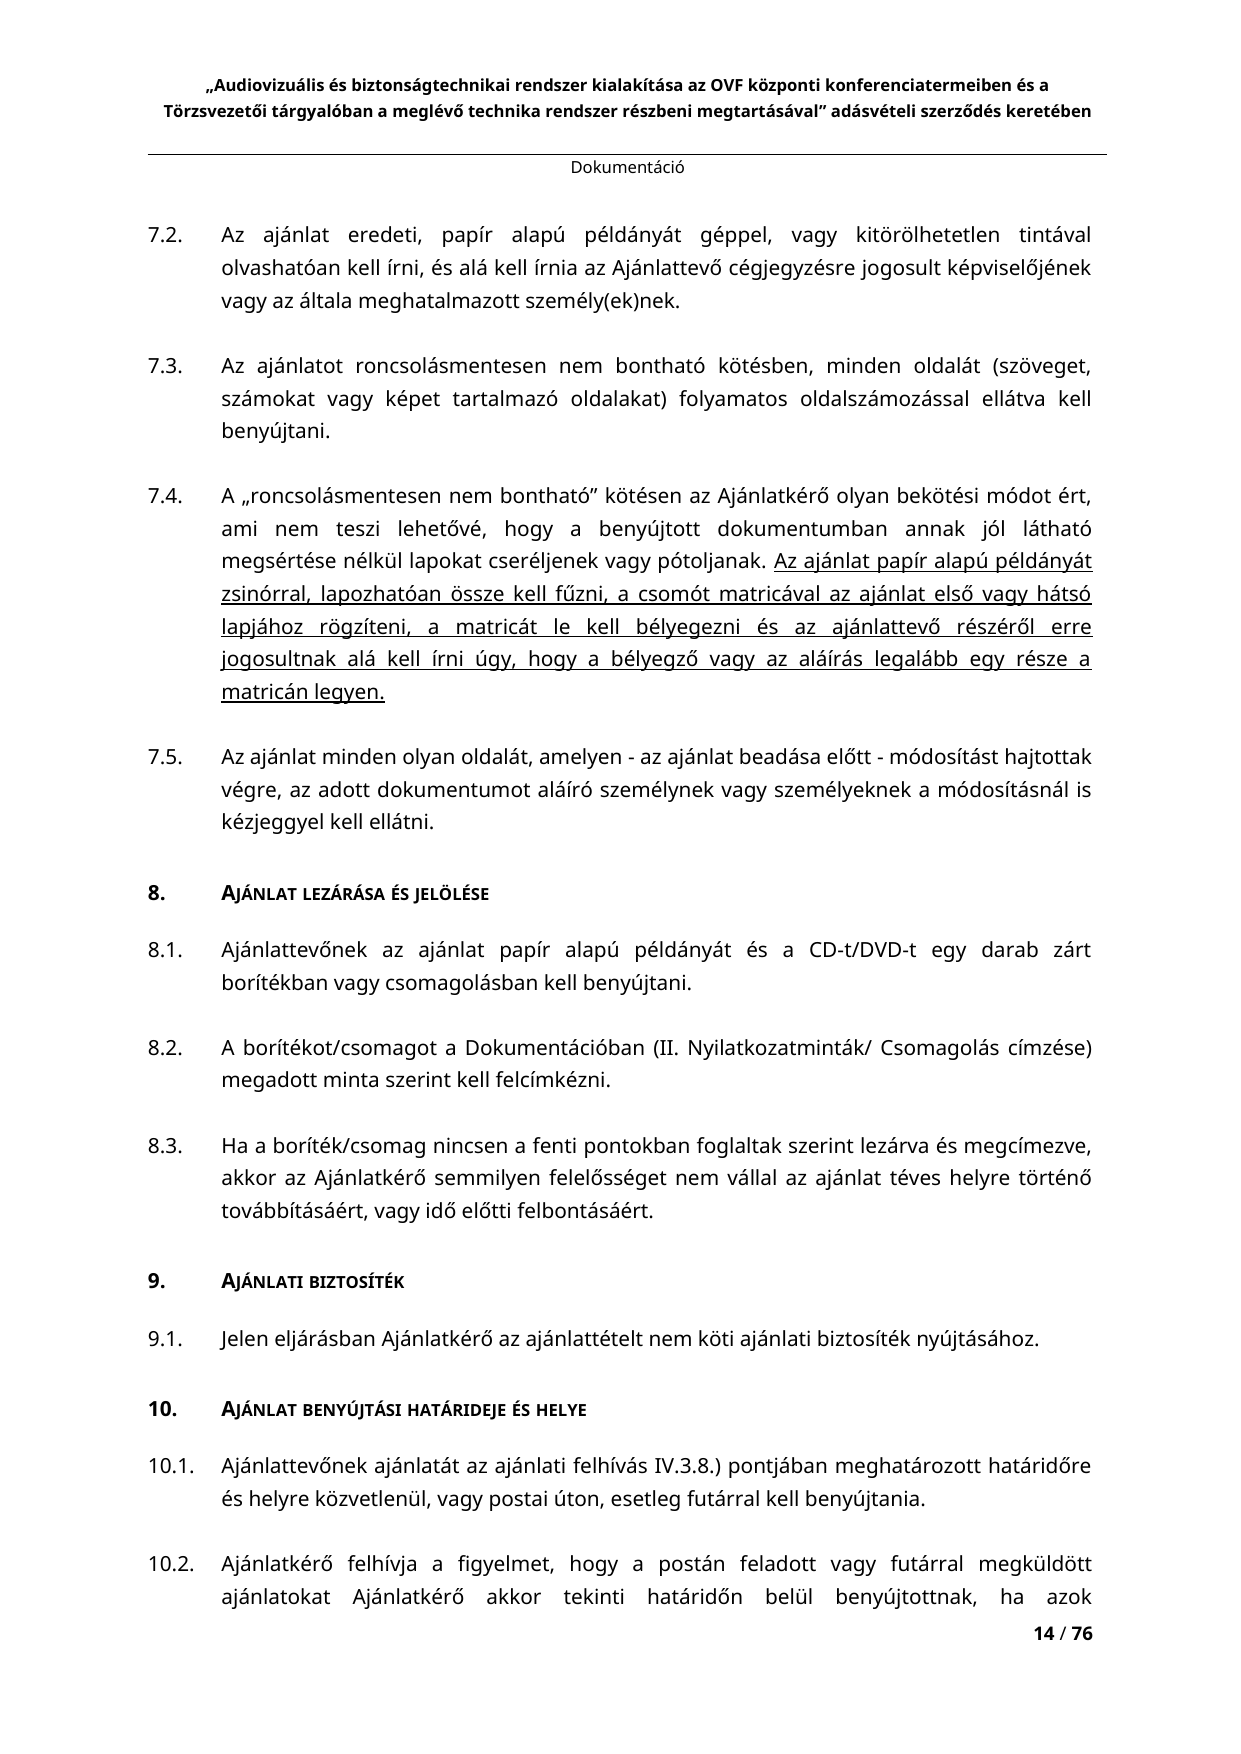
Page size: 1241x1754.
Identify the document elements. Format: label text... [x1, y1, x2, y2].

list A borítékot/csomagot a Dokumentációban (II. Nyilatkozatminták/ Csomagolás címzése) megadott minta szerint kell felcímkézni. [148, 1033, 1093, 1094]
list Jelen eljárásban Ajánlatkérő az ajánlattételt nem köti ajánlati biztosíték nyújtásához. [148, 1324, 1093, 1352]
list Az ajánlat eredeti, papír alapú példányát géppel, vagy kitörölhetetlen tintával olvashatóan kell írni, és alá kell írnia az Ajánlattevő cégjegyzésre jogosult képviselőjének vagy az általa meghatalmazott személy(ek)nek. [148, 221, 1093, 314]
list Ajánlat lezárása és jelölése [148, 878, 1093, 906]
list A „roncsolásmentesen nem bontható” kötésen az Ajánlatkérő olyan bekötési módot ért, ami nem teszi lehetővé, hogy a benyújtott dokumentumban annak jól látható megsértése nélkül lapokat cseréljenek vagy pótoljanak. Az ajánlat papír alapú példányát zsinórral, lapozhatóan össze kell fűzni, a csomót matricával az ajánlat első vagy hátsó lapjához rögzíteni, a matricát le kell bélyegezni és az ajánlattevő részéről erre jogosultnak alá kell írni úgy, hogy a bélyegző vagy az aláírás legalább egy része a matricán legyen. [148, 481, 1093, 706]
list Ajánlati biztosíték [148, 1266, 1093, 1294]
list Az ajánlatot roncsolásmentesen nem bontható kötésben, minden oldalát (szöveget, számokat vagy képet tartalmazó oldalakat) folyamatos oldalszámozással ellátva kell benyújtani. [148, 351, 1093, 445]
list Ajánlattevőnek ajánlatát az ajánlati felhívás IV.3.8.) pontjában meghatározott határidőre és helyre közvetlenül, vagy postai úton, esetleg futárral kell benyújtania. [148, 1451, 1093, 1512]
list Ajánlat benyújtási határideje és helye [148, 1394, 1093, 1422]
list Ha a boríték/csomag nincsen a fenti pontokban foglaltak szerint lezárva és megcímezve, akkor az Ajánlatkérő semmilyen felelősséget nem vállal az ajánlat téves helyre történő továbbításáért, vagy idő előtti felbontásáért. [148, 1131, 1093, 1224]
list Ajánlattevőnek az ajánlat papír alapú példányát és a CD-t/DVD-t egy darab zárt borítékban vagy csomagolásban kell benyújtani. [148, 935, 1093, 996]
list Az ajánlat minden olyan oldalát, amelyen - az ajánlat beadása előtt - módosítást hajtottak végre, az adott dokumentumot aláíró személynek vagy személyeknek a módosításnál is kézjeggyel kell ellátni. [148, 742, 1093, 836]
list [148, 1549, 1093, 1610]
